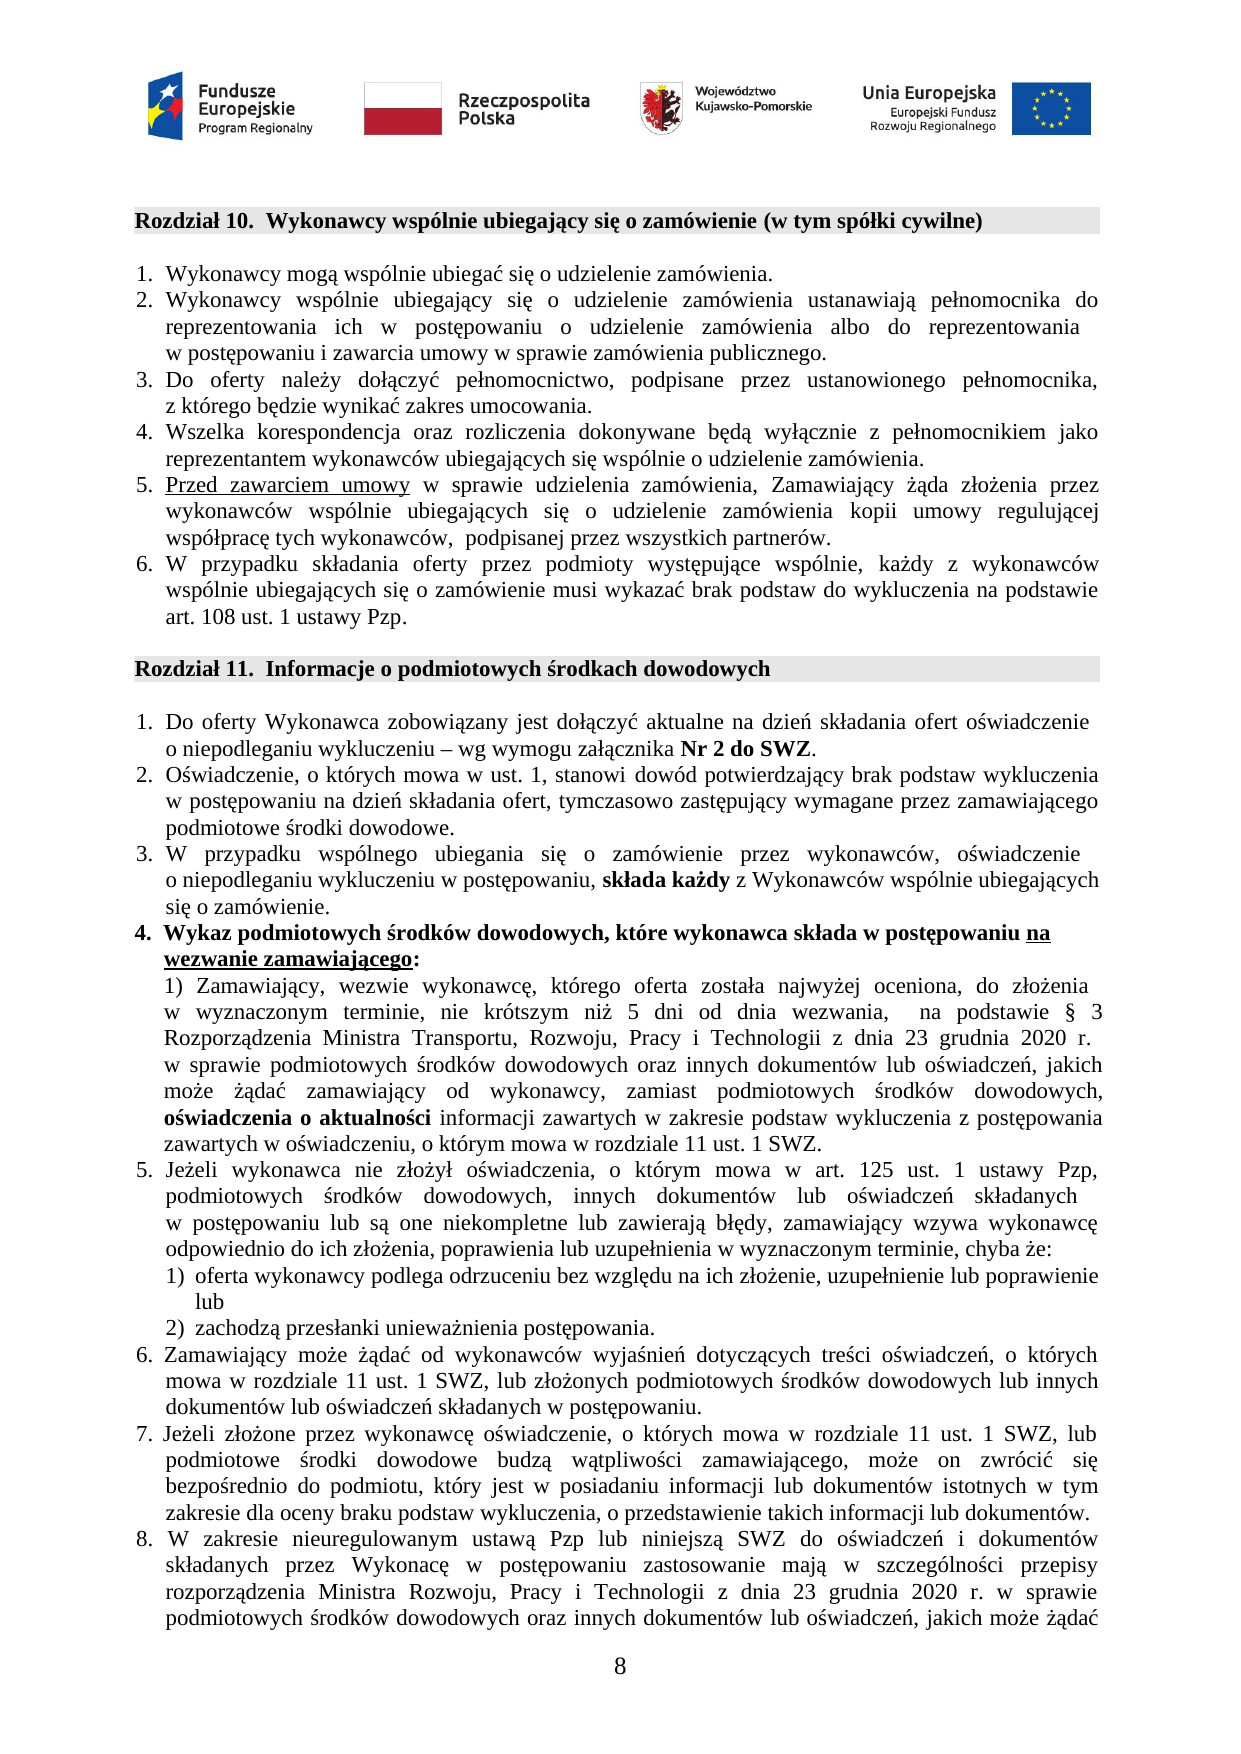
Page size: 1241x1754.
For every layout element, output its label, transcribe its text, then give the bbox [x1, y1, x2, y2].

text Rozdział 11. Informacje o podmiotowych środkach dowodowych [134, 656, 1100, 682]
list W przypadku składania oferty przez podmioty występujące wspólnie, każdy z wykonawców wspólnie ubiegających się o zamówienie musi wykazać brak podstaw do wykluczenia na podstawie art. 108 ust. 1 ustawy Pzp. [136, 550, 1099, 629]
list zachodzą przesłanki unieważnienia postępowania. [165, 1314, 1099, 1341]
list Wykonawcy mogą wspólnie ubiegać się o udzielenie zamówienia. [136, 260, 1099, 287]
text Rozdział 10. Wykonawcy wspólnie ubiegający się o zamówienie (w tym spółki cywilne) [134, 207, 1100, 234]
list Do oferty Wykonawca zobowiązany jest dołączyć aktualne na dzień składania ofert oświadczenie o niepodleganiu wykluczeniu – wg wymogu załącznika Nr 2 do SWZ. [136, 708, 1099, 761]
list Do oferty należy dołączyć pełnomocnictwo, podpisane przez ustanowionego pełnomocnika, z którego będzie wynikać zakres umocowania. [136, 366, 1099, 418]
text 6. Zamawiający może żądać od wykonawców wyjaśnień dotyczących treści oświadczeń, o których mowa w rozdziale 11 ust. 1 SWZ, lub złożonych podmiotowych środków dowodowych lub innych dokumentów lub oświadczeń składanych w postępowaniu. [136, 1341, 1099, 1420]
text 5. Jeżeli wykonawca nie złożył oświadczenia, o którym mowa w art. 125 ust. 1 ustawy Pzp, podmiotowych środków dowodowych, innych dokumentów lub oświadczeń składanych w postępowaniu lub są one niekompletne lub zawierają błędy, zamawiający wzywa wykonawcę odpowiednio do ich złożenia, poprawienia lub uzupełnienia w wyznaczonym terminie, chyba że: [136, 1156, 1099, 1262]
list Oświadczenie, o których mowa w ust. 1, stanowi dowód potwierdzający brak podstaw wykluczenia w postępowaniu na dzień składania ofert, tymczasowo zastępujący wymagane przez zamawiającego podmiotowe środki dowodowe. [136, 761, 1099, 840]
list Wykonawcy wspólnie ubiegający się o udzielenie zamówienia ustanawiają pełnomocnika do reprezentowania ich w postępowaniu o udzielenie zamówienia albo do reprezentowania w postępowaniu i zawarcia umowy w sprawie zamówienia publicznego. [136, 287, 1099, 366]
text 1) Zamawiający, wezwie wykonawcę, którego oferta została najwyżej oceniona, do złożenia w wyznaczonym terminie, nie krótszym niż 5 dni od dnia wezwania, na podstawie § 3 Rozporządzenia Ministra Transportu, Rozwoju, Pracy i Technologii z dnia 23 grudnia 2020 r. w sprawie podmiotowych środków dowodowych oraz innych dokumentów lub oświadczeń, jakich może żądać zamawiający od wykonawcy, zamiast podmiotowych środków dowodowych, oświadczenia o aktualności informacji zawartych w zakresie podstaw wykluczenia z postępowania zawartych w oświadczeniu, o którym mowa w rozdziale 11 ust. 1 SWZ. [134, 972, 1104, 1156]
list Przed zawarciem umowy w sprawie udzielenia zamówienia, Zamawiający żąda złożenia przez wykonawców wspólnie ubiegających się o udzielenie zamówienia kopii umowy regulującej współpracę tych wykonawców, podpisanej przez wszystkich partnerów. [136, 471, 1099, 550]
list Wszelka korespondencja oraz rozliczenia dokonywane będą wyłącznie z pełnomocnikiem jako reprezentantem wykonawców ubiegających się wspólnie o udzielenie zamówienia. [136, 418, 1099, 471]
text 7. Jeżeli złożone przez wykonawcę oświadczenie, o których mowa w rozdziale 11 ust. 1 SWZ, lub podmiotowe środki dowodowe budzą wątpliwości zamawiającego, może on zwrócić się bezpośrednio do podmiotu, który jest w posiadaniu informacji lub dokumentów istotnych w tym zakresie dla oceny braku podstaw wykluczenia, o przedstawienie takich informacji lub dokumentów. [136, 1420, 1099, 1525]
text 4. Wykaz podmiotowych środków dowodowych, które wykonawca składa w postępowaniu na wezwanie zamawiającego: [134, 919, 1104, 972]
list oferta wykonawcy podlega odrzuceniu bez względu na ich złożenie, uzupełnienie lub poprawienie lub [165, 1262, 1099, 1314]
picture [135, 57, 1105, 155]
list W przypadku wspólnego ubiegania się o zamówienie przez wykonawców, oświadczenie o niepodleganiu wykluczeniu w postępowaniu, składa każdy z Wykonawców wspólnie ubiegających się o zamówienie. [136, 840, 1099, 919]
